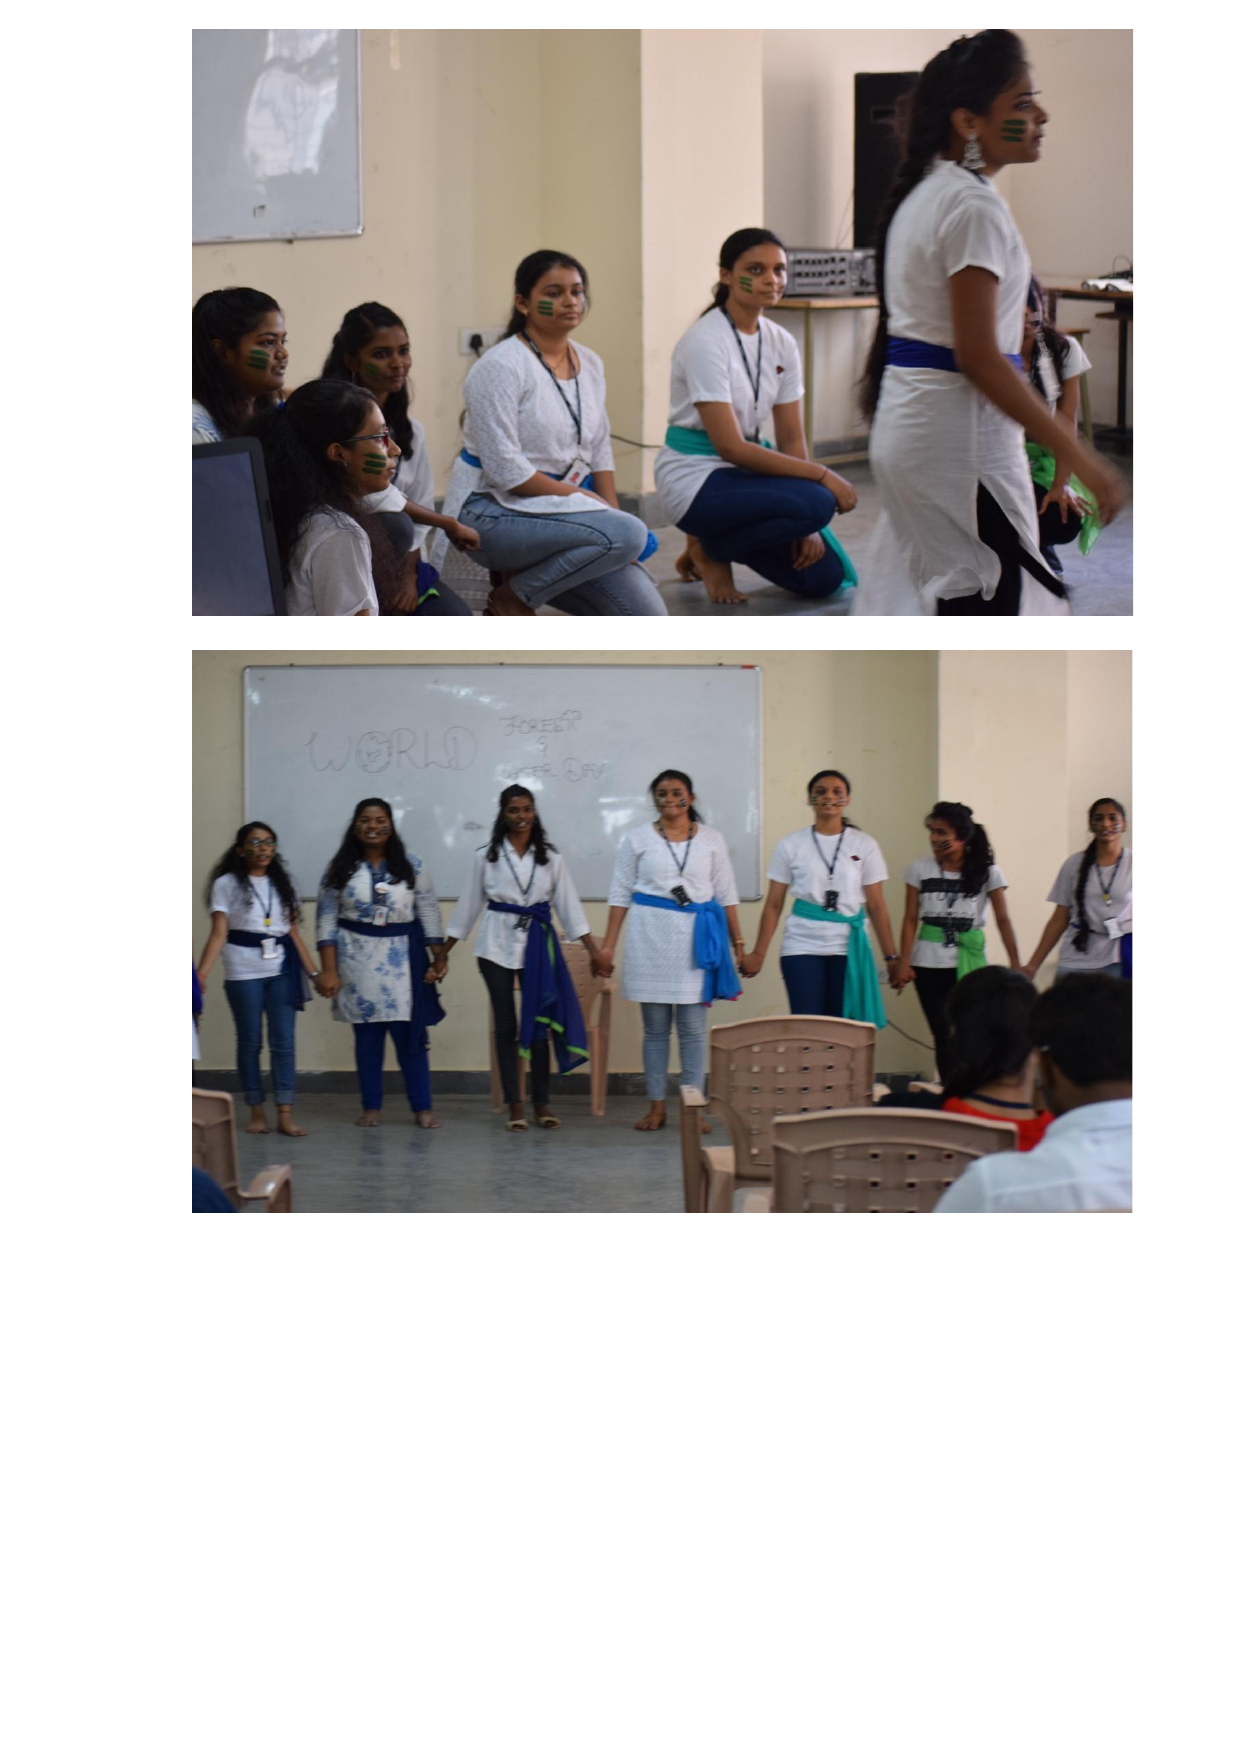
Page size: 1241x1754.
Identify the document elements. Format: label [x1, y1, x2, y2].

picture [192, 650, 1133, 1213]
picture [192, 29, 1134, 616]
